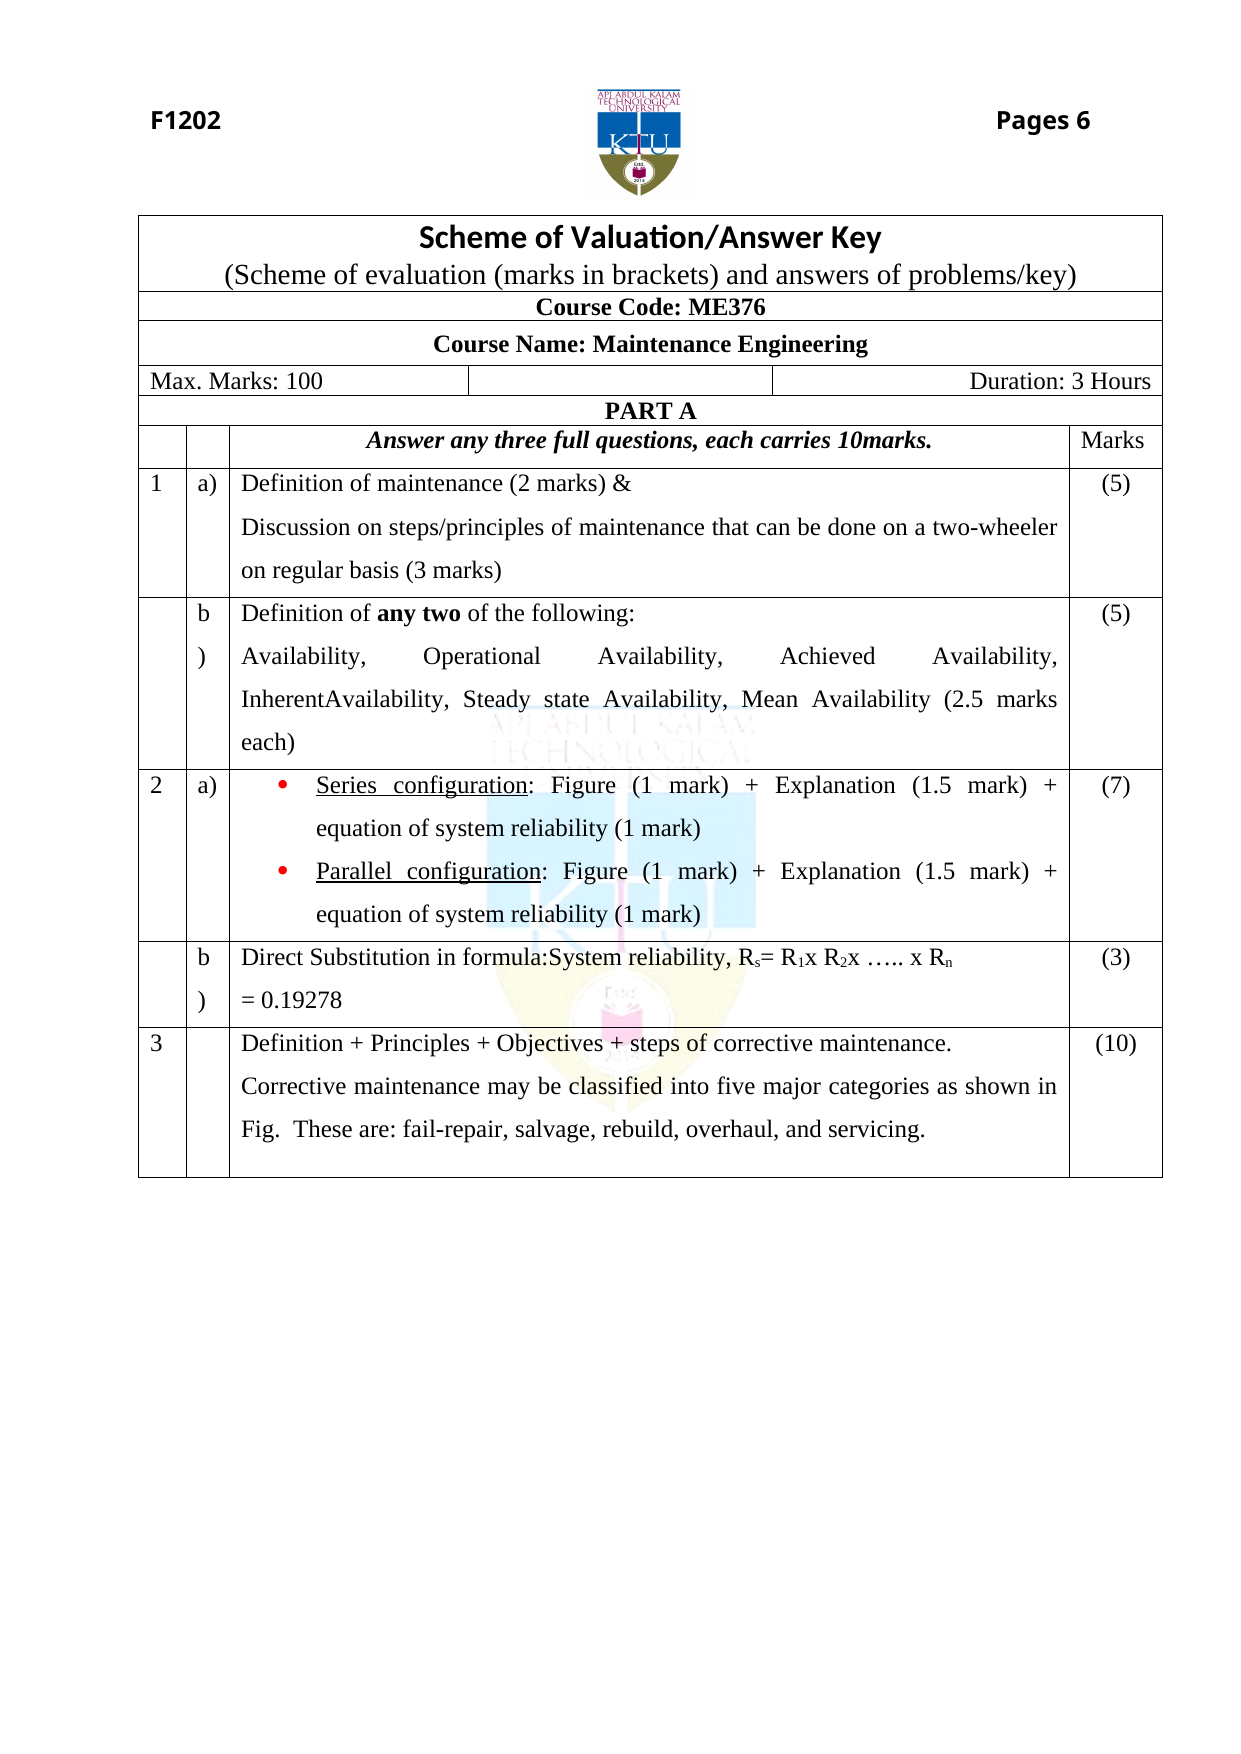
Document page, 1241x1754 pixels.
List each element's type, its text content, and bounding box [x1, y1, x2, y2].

table_cell Definition + Principles + Objectives + steps of corrective maintenance. Corrective maintenance may be classified into five major categories as shown in Fig. These are: fail-repair, salvage, rebuild, overhaul, and servicing. These categories are described below. 1. Fail-repair: The failed item is restored to its operational state. 2. Salvage: This element of corrective maintenance is concerned with disposal of non-repairable material and use of salvaged material from non-repairable equipment/item in the repair, overhaul, or rebuild programs. 3. Rebuild: This is concerned with restoring an item to a standard as close as possible to original state in performance, life expectancy, and appearance. This is achieved through complete disassembly, examination of all components, repair and replacement of worn/unserviceable parts as per original specifications and manufacturing tolerances, and reassembly and testing to original production guidelines. 4. Overhaul: Restoring an item to its total serviceable state as per maintenance serviceability standards, using the “inspect and repair only as appropriate” approach. 5. Servicing: Servicing may be needed because of the corrective maintenance action, for example, engine repair can lead to crankcase refill, welding on, etc. Another example could be that the replacement of an air bottle may require system recharging. [230, 1028, 1069, 1177]
table_cell Max. Marks: 100 [139, 366, 468, 395]
table_cell Course Code: ME376 [139, 292, 1162, 320]
table_cell (5) [1070, 598, 1162, 769]
picture [581, 83, 696, 202]
table_cell [187, 426, 229, 467]
table_cell (10) [1070, 1028, 1162, 1177]
table_cell [139, 426, 186, 467]
table_cell [139, 942, 186, 1027]
table_cell Answer any three full questions, each carries 10marks. [230, 426, 1069, 467]
table_cell [187, 1028, 229, 1177]
table_cell (7) [1070, 770, 1162, 941]
table_header Scheme of Valuation/Answer Key (Scheme of evaluation (marks in brackets) and answers of problems/key) [139, 216, 1162, 291]
table_cell PART A [139, 396, 1162, 424]
table_cell Course Name: Maintenance Engineering [139, 321, 1162, 365]
table_cell b) [187, 598, 229, 769]
table_cell Series configuration: Figure (1 mark) + Explanation (1.5 mark) + equation of system reliability (1 mark) Parallel configuration: Figure (1 mark) + Explanation (1.5 mark) + equation of system reliability (1 mark) [230, 770, 1069, 941]
table_cell (5) [1070, 469, 1162, 597]
table_cell Direct Substitution in formula:System reliability, Rs= R1x R2x ….. x Rn = 0.19278 [230, 942, 1069, 1027]
table_cell 3 [139, 1028, 186, 1177]
table_cell 1 [139, 469, 186, 597]
table_cell Duration: 3 Hours [773, 366, 1162, 395]
table_cell b) [187, 942, 229, 1027]
table_cell a) [187, 770, 229, 941]
table_cell Definition of any two of the following: Availability, Operational Availability, Achieved Availability, InherentAvailability, Steady state Availability, Mean Availability (2.5 marks each) [230, 598, 1069, 769]
table_cell [469, 366, 772, 395]
table_cell Definition of maintenance (2 marks) & Discussion on steps/principles of maintenance that can be done on a two-wheeler on regular basis (3 marks) [230, 469, 1069, 597]
table_cell Marks [1070, 426, 1162, 467]
table_cell 2 [139, 770, 186, 941]
table_cell a) [187, 469, 229, 597]
table_cell [139, 598, 186, 769]
table_cell (3) [1070, 942, 1162, 1027]
